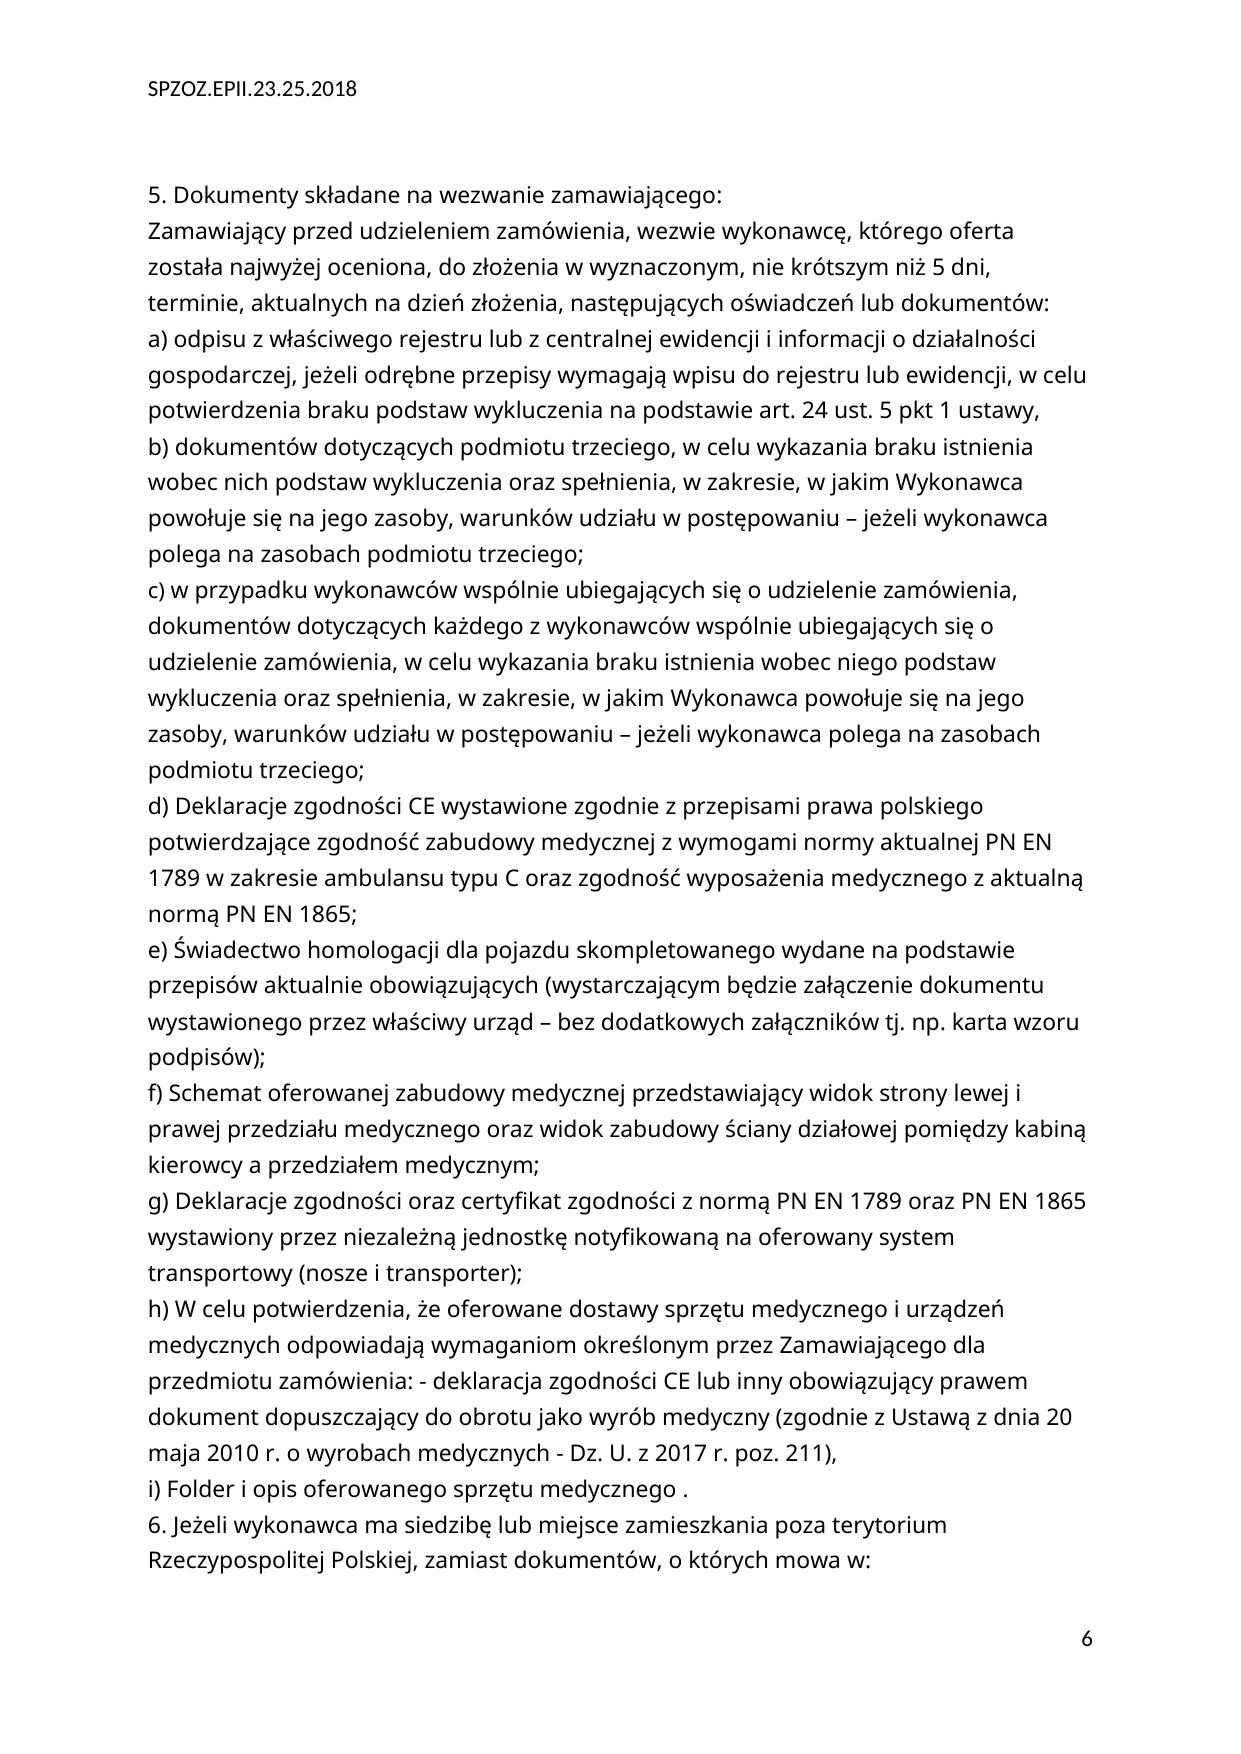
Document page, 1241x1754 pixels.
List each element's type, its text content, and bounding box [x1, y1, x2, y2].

text g) Deklaracje zgodności oraz certyfikat zgodności z normą PN EN 1789 oraz PN EN 1865 wystawiony przez niezależną jednostkę notyfikowaną na oferowany system transportowy (nosze i transporter); [148, 1185, 1093, 1288]
text 5. Dokumenty składane na wezwanie zamawiającego: [148, 179, 1093, 210]
text h) W celu potwierdzenia, że oferowane dostawy sprzętu medycznego i urządzeń medycznych odpowiadają wymaganiom określonym przez Zamawiającego dla przedmiotu zamówienia: - deklaracja zgodności CE lub inny obowiązujący prawem dokument dopuszczający do obrotu jako wyrób medyczny (zgodnie z Ustawą z dnia 20 maja 2010 r. o wyrobach medycznych - Dz. U. z 2017 r. poz. 211), [148, 1293, 1093, 1468]
text f) Schemat oferowanej zabudowy medycznej przedstawiający widok strony lewej i prawej przedziału medycznego oraz widok zabudowy ściany działowej pomiędzy kabiną kierowcy a przedziałem medycznym; [148, 1077, 1093, 1180]
text Zamawiający przed udzieleniem zamówienia, wezwie wykonawcę, którego oferta została najwyżej oceniona, do złożenia w wyznaczonym, nie krótszym niż 5 dni, terminie, aktualnych na dzień złożenia, następujących oświadczeń lub dokumentów: [148, 215, 1093, 318]
text a) odpisu z właściwego rejestru lub z centralnej ewidencji i informacji o działalności gospodarczej, jeżeli odrębne przepisy wymagają wpisu do rejestru lub ewidencji, w celu potwierdzenia braku podstaw wykluczenia na podstawie art. 24 ust. 5 pkt 1 ustawy, [148, 323, 1093, 426]
text d) Deklaracje zgodności CE wystawione zgodnie z przepisami prawa polskiego potwierdzające zgodność zabudowy medycznej z wymogami normy aktualnej PN EN 1789 w zakresie ambulansu typu C oraz zgodność wyposażenia medycznego z aktualną normą PN EN 1865; [148, 790, 1093, 929]
text b) dokumentów dotyczących podmiotu trzeciego, w celu wykazania braku istnienia wobec nich podstaw wykluczenia oraz spełnienia, w zakresie, w jakim Wykonawca powołuje się na jego zasoby, warunków udziału w postępowaniu – jeżeli wykonawca polega na zasobach podmiotu trzeciego; [148, 430, 1093, 569]
text i) Folder i opis oferowanego sprzętu medycznego . [148, 1473, 1093, 1504]
text e) Świadectwo homologacji dla pojazdu skompletowanego wydane na podstawie przepisów aktualnie obowiązujących (wystarczającym będzie załączenie dokumentu wystawionego przez właściwy urząd – bez dodatkowych załączników tj. np. karta wzoru podpisów); [148, 933, 1093, 1073]
text c) w przypadku wykonawców wspólnie ubiegających się o udzielenie zamówienia, dokumentów dotyczących każdego z wykonawców wspólnie ubiegających się o udzielenie zamówienia, w celu wykazania braku istnienia wobec niego podstaw wykluczenia oraz spełnienia, w zakresie, w jakim Wykonawca powołuje się na jego zasoby, warunków udziału w postępowaniu – jeżeli wykonawca polega na zasobach podmiotu trzeciego; [148, 574, 1093, 785]
text 6. Jeżeli wykonawca ma siedzibę lub miejsce zamieszkania poza terytorium Rzeczypospolitej Polskiej, zamiast dokumentów, o których mowa w: [148, 1508, 1093, 1576]
